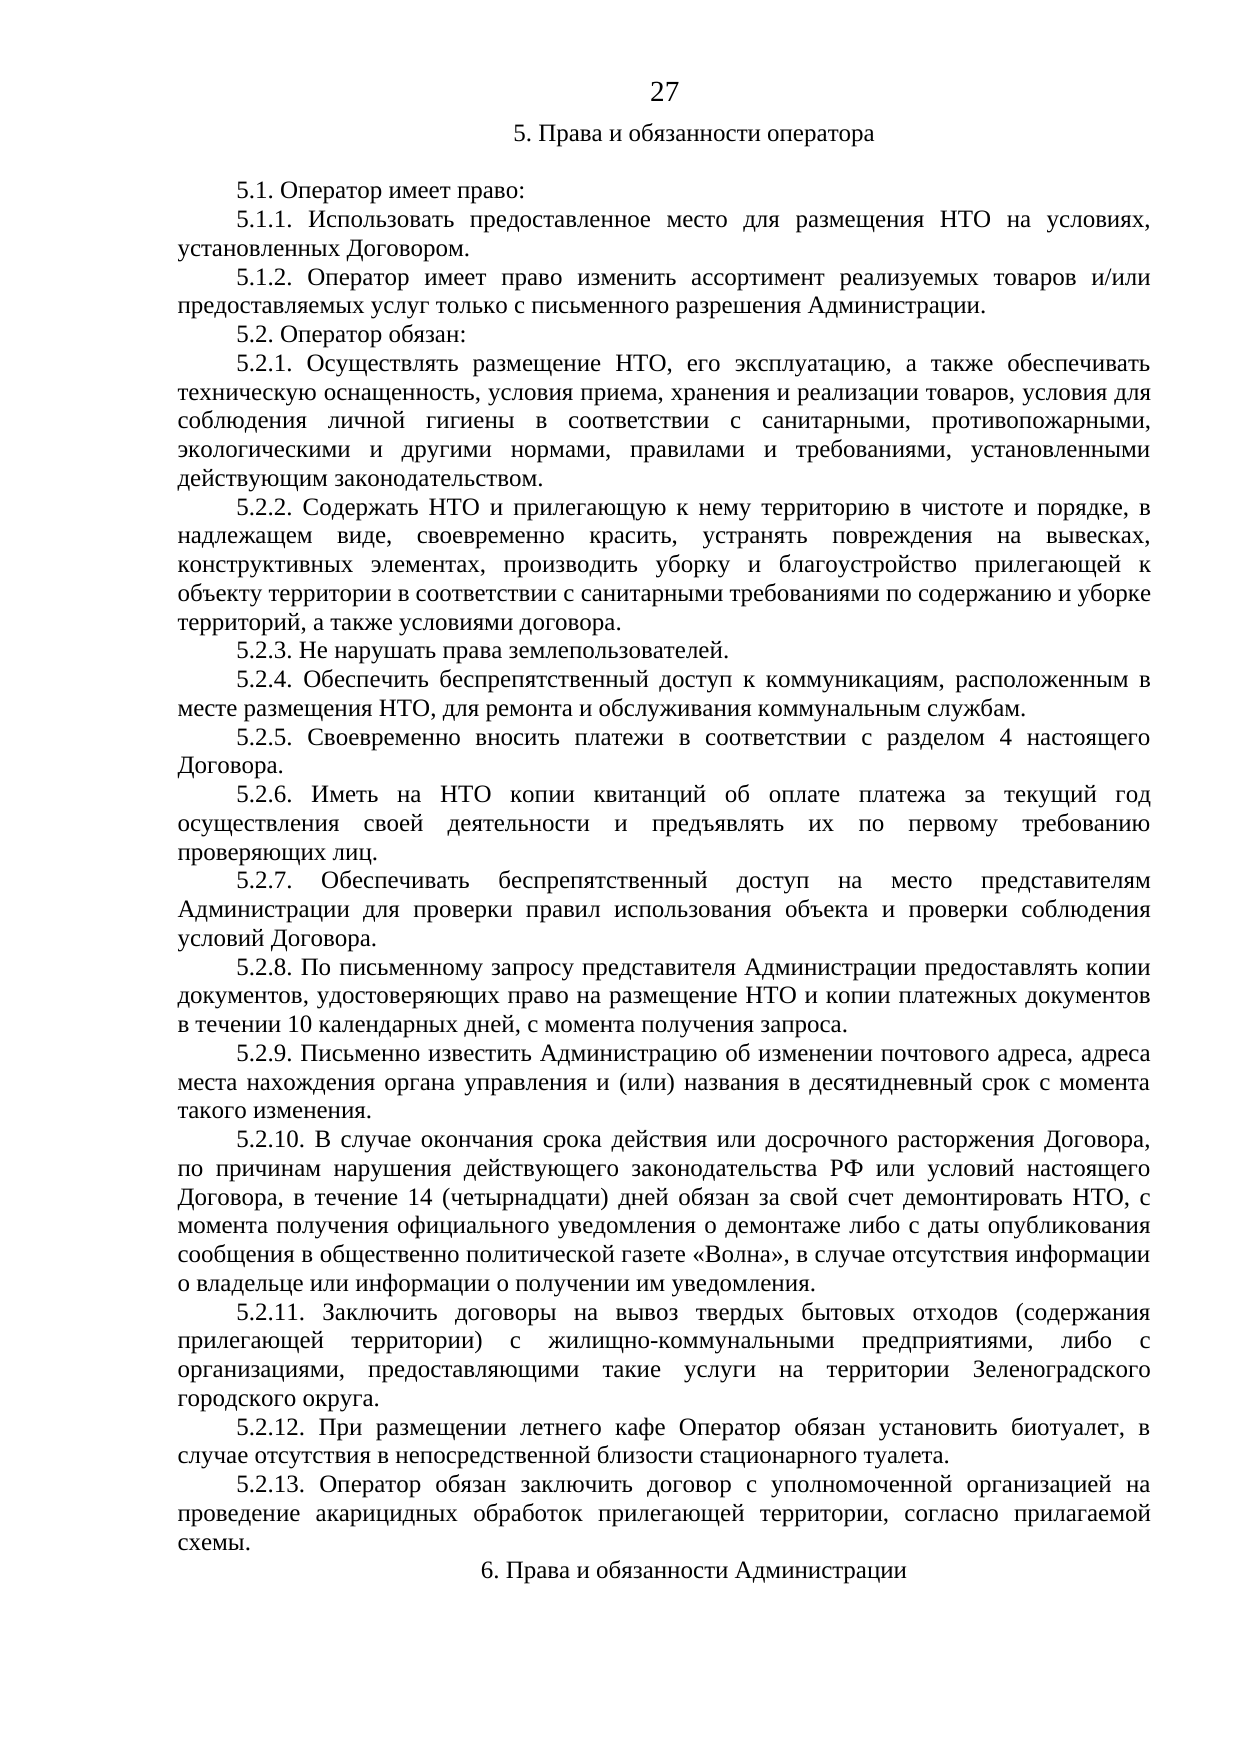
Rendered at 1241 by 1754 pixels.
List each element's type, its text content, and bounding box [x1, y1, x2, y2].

text 5.2.11. Заключить договоры на вывоз твердых бытовых отходов (содержания прилегающей территории) с жилищно-коммунальными предприятиями, либо с организациями, предоставляющими такие услуги на территории Зеленоградского городского округа. [177, 1297, 1152, 1412]
text 5. Права и обязанности оператора [177, 118, 1152, 147]
text 5.2. Оператор обязан: [177, 319, 1152, 348]
text 5.2.12. При размещении летнего кафе Оператор обязан установить биотуалет, в случае отсутствия в непосредственной близости стационарного туалета. [177, 1412, 1152, 1469]
text 5.2.3. Не нарушать права землепользователей. [177, 636, 1152, 664]
text 5.2.4. Обеспечить беспрепятственный доступ к коммуникациям, расположенным в месте размещения НТО, для ремонта и обслуживания коммунальным службам. [177, 664, 1152, 722]
text 5.2.2. Содержать НТО и прилегающую к нему территорию в чистоте и порядке, в надлежащем виде, своевременно красить, устранять повреждения на вывесках, конструктивных элементах, производить уборку и благоустройство прилегающей к объекту территории в соответствии с санитарными требованиями по содержанию и уборке территорий, а также условиями договора. [177, 492, 1152, 636]
text 5.2.1. Осуществлять размещение НТО, его эксплуатацию, а также обеспечивать техническую оснащенность, условия приема, хранения и реализации товаров, условия для соблюдения личной гигиены в соответствии с санитарными, противопожарными, экологическими и другими нормами, правилами и требованиями, установленными действующим законодательством. [177, 348, 1152, 492]
text 5.2.8. По письменному запросу представителя Администрации предоставлять копии документов, удостоверяющих право на размещение НТО и копии платежных документов в течении 10 календарных дней, с момента получения запроса. [177, 952, 1152, 1038]
text 5.2.6. Иметь на НТО копии квитанций об оплате платежа за текущий год осуществления своей деятельности и предъявлять их по первому требованию проверяющих лиц. [177, 779, 1152, 866]
text 5.2.10. В случае окончания срока действия или досрочного расторжения Договора, по причинам нарушения действующего законодательства РФ или условий настоящего Договора, в течение 14 (четырнадцати) дней обязан за свой счет демонтировать НТО, с момента получения официального уведомления о демонтаже либо с даты опубликования сообщения в общественно политической газете «Волна», в случае отсутствия информации о владельце или информации о получении им уведомления. [177, 1124, 1152, 1297]
text 5.1.1. Использовать предоставленное место для размещения НТО на условиях, установленных Договором. [177, 204, 1152, 262]
text 5.1.2. Оператор имеет право изменить ассортимент реализуемых товаров и/или предоставляемых услуг только с письменного разрешения Администрации. [177, 262, 1152, 319]
text 5.2.9. Письменно известить Администрацию об изменении почтового адреса, адреса места нахождения органа управления и (или) названия в десятидневный срок с момента такого изменения. [177, 1038, 1152, 1124]
text 5.2.5. Своевременно вносить платежи в соответствии с разделом 4 настоящего Договора. [177, 722, 1152, 779]
text 5.2.7. Обеспечивать беспрепятственный доступ на место представителям Администрации для проверки правил использования объекта и проверки соблюдения условий Договора. [177, 866, 1152, 952]
text 6. Права и обязанности Администрации [177, 1556, 1152, 1584]
text 5.1. Оператор имеет право: [177, 176, 1152, 204]
text 5.2.13. Оператор обязан заключить договор с уполномоченной организацией на проведение акарицидных обработок прилегающей территории, согласно прилагаемой схемы. [177, 1469, 1152, 1556]
